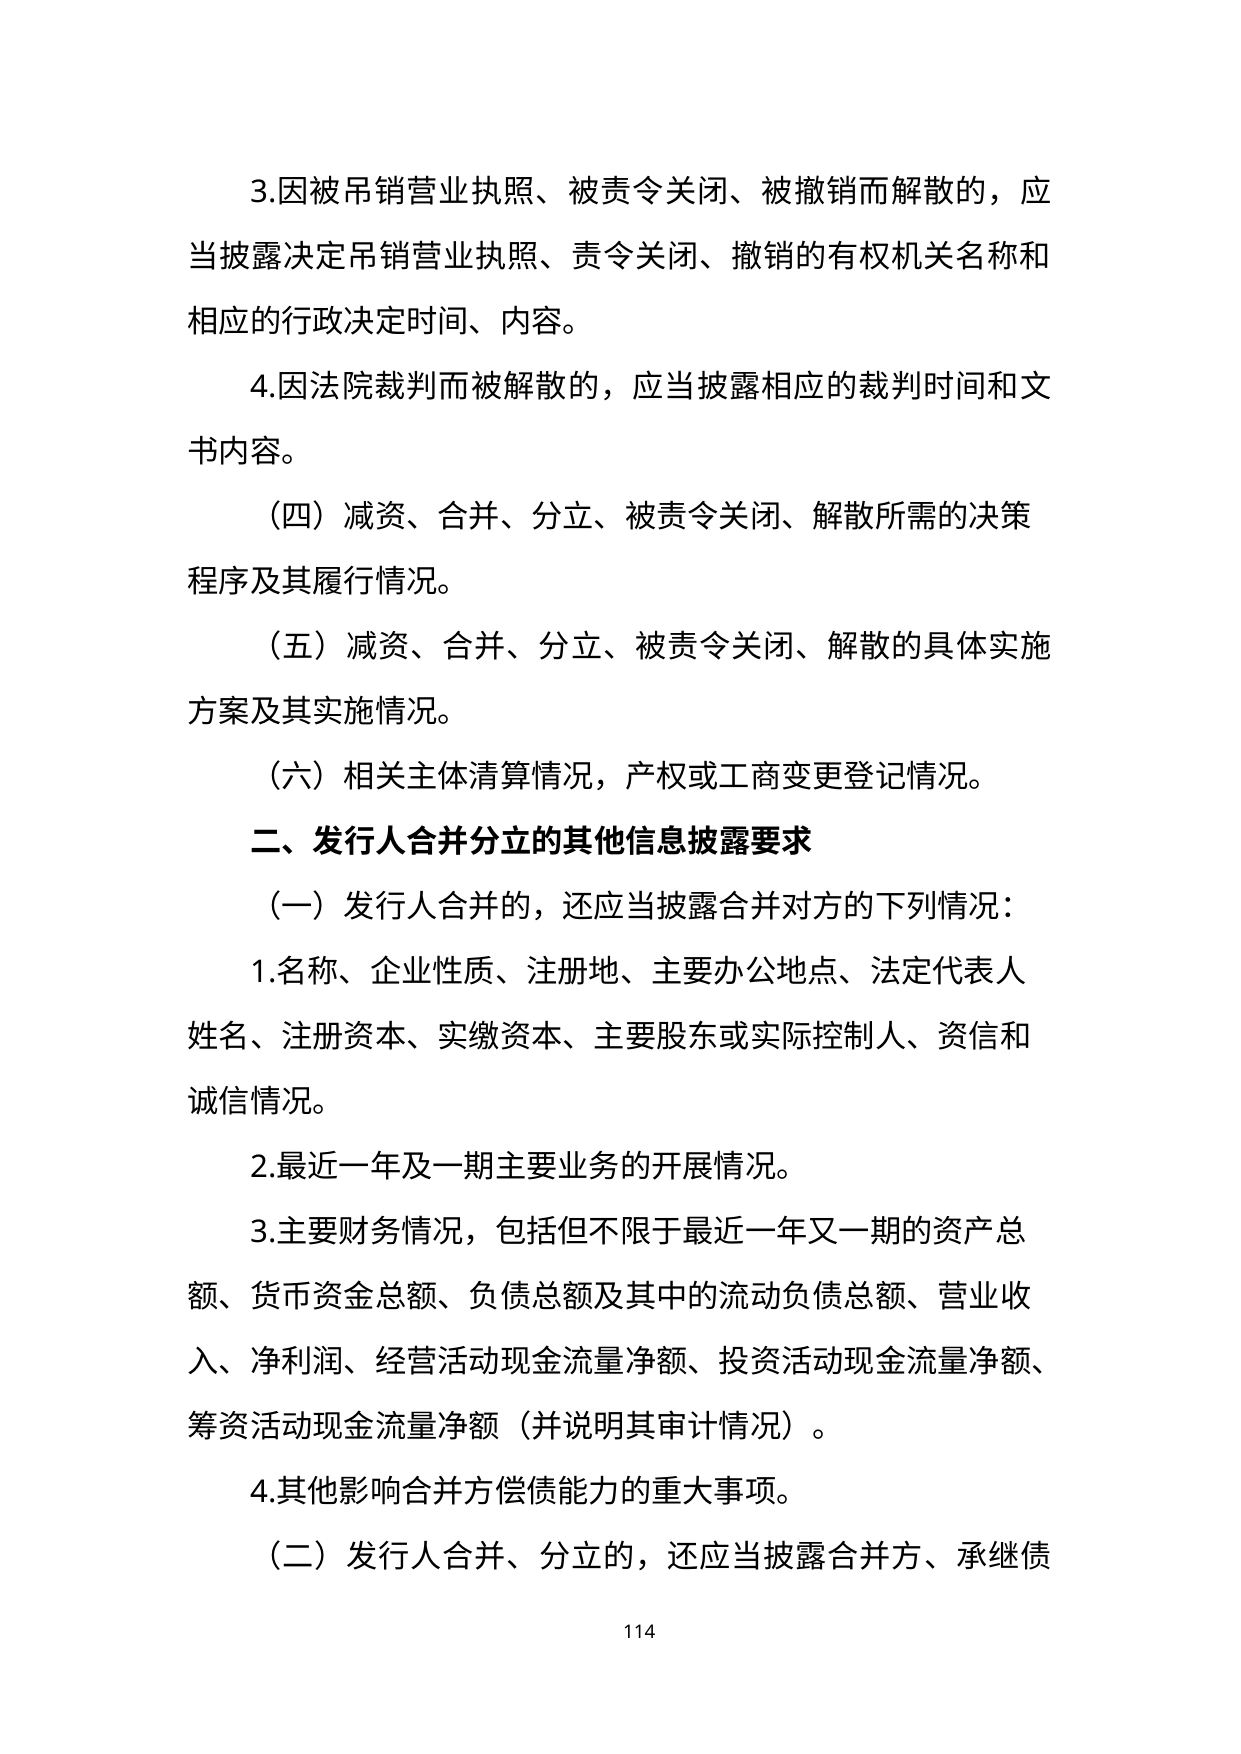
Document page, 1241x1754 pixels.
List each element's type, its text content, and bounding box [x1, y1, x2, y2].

text 3.主要财务情况，包括但不限于最近一年又一期的资产总额、货币资金总额、负债总额及其中的流动负债总额、营业收入、净利润、经营活动现金流量净额、投资活动现金流量净额、筹资活动现金流量净额（并说明其审计情况）。 [187, 1196, 1053, 1456]
text （五）减资、合并、分立、被责令关闭、解散的具体实施方案及其实施情况。 [187, 611, 1053, 741]
text （四）减资、合并、分立、被责令关闭、解散所需的决策程序及其履行情况。 [187, 481, 1053, 611]
text 3.因被吊销营业执照、被责令关闭、被撤销而解散的，应当披露决定吊销营业执照、责令关闭、撤销的有权机关名称和相应的行政决定时间、内容。 [187, 156, 1053, 351]
text 4.因法院裁判而被解散的，应当披露相应的裁判时间和文书内容。 [187, 351, 1053, 481]
text 1.名称、企业性质、注册地、主要办公地点、法定代表人姓名、注册资本、实缴资本、主要股东或实际控制人、资信和诚信情况。 [187, 936, 1053, 1131]
text （六）相关主体清算情况，产权或工商变更登记情况。 [187, 741, 1053, 806]
text 4.其他影响合并方偿债能力的重大事项。 [187, 1456, 1053, 1521]
text 二、发行人合并分立的其他信息披露要求 [187, 806, 1053, 871]
text 2.最近一年及一期主要业务的开展情况。 [187, 1131, 1053, 1196]
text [187, 1521, 1053, 1586]
text （一）发行人合并的，还应当披露合并对方的下列情况： [187, 871, 1053, 936]
